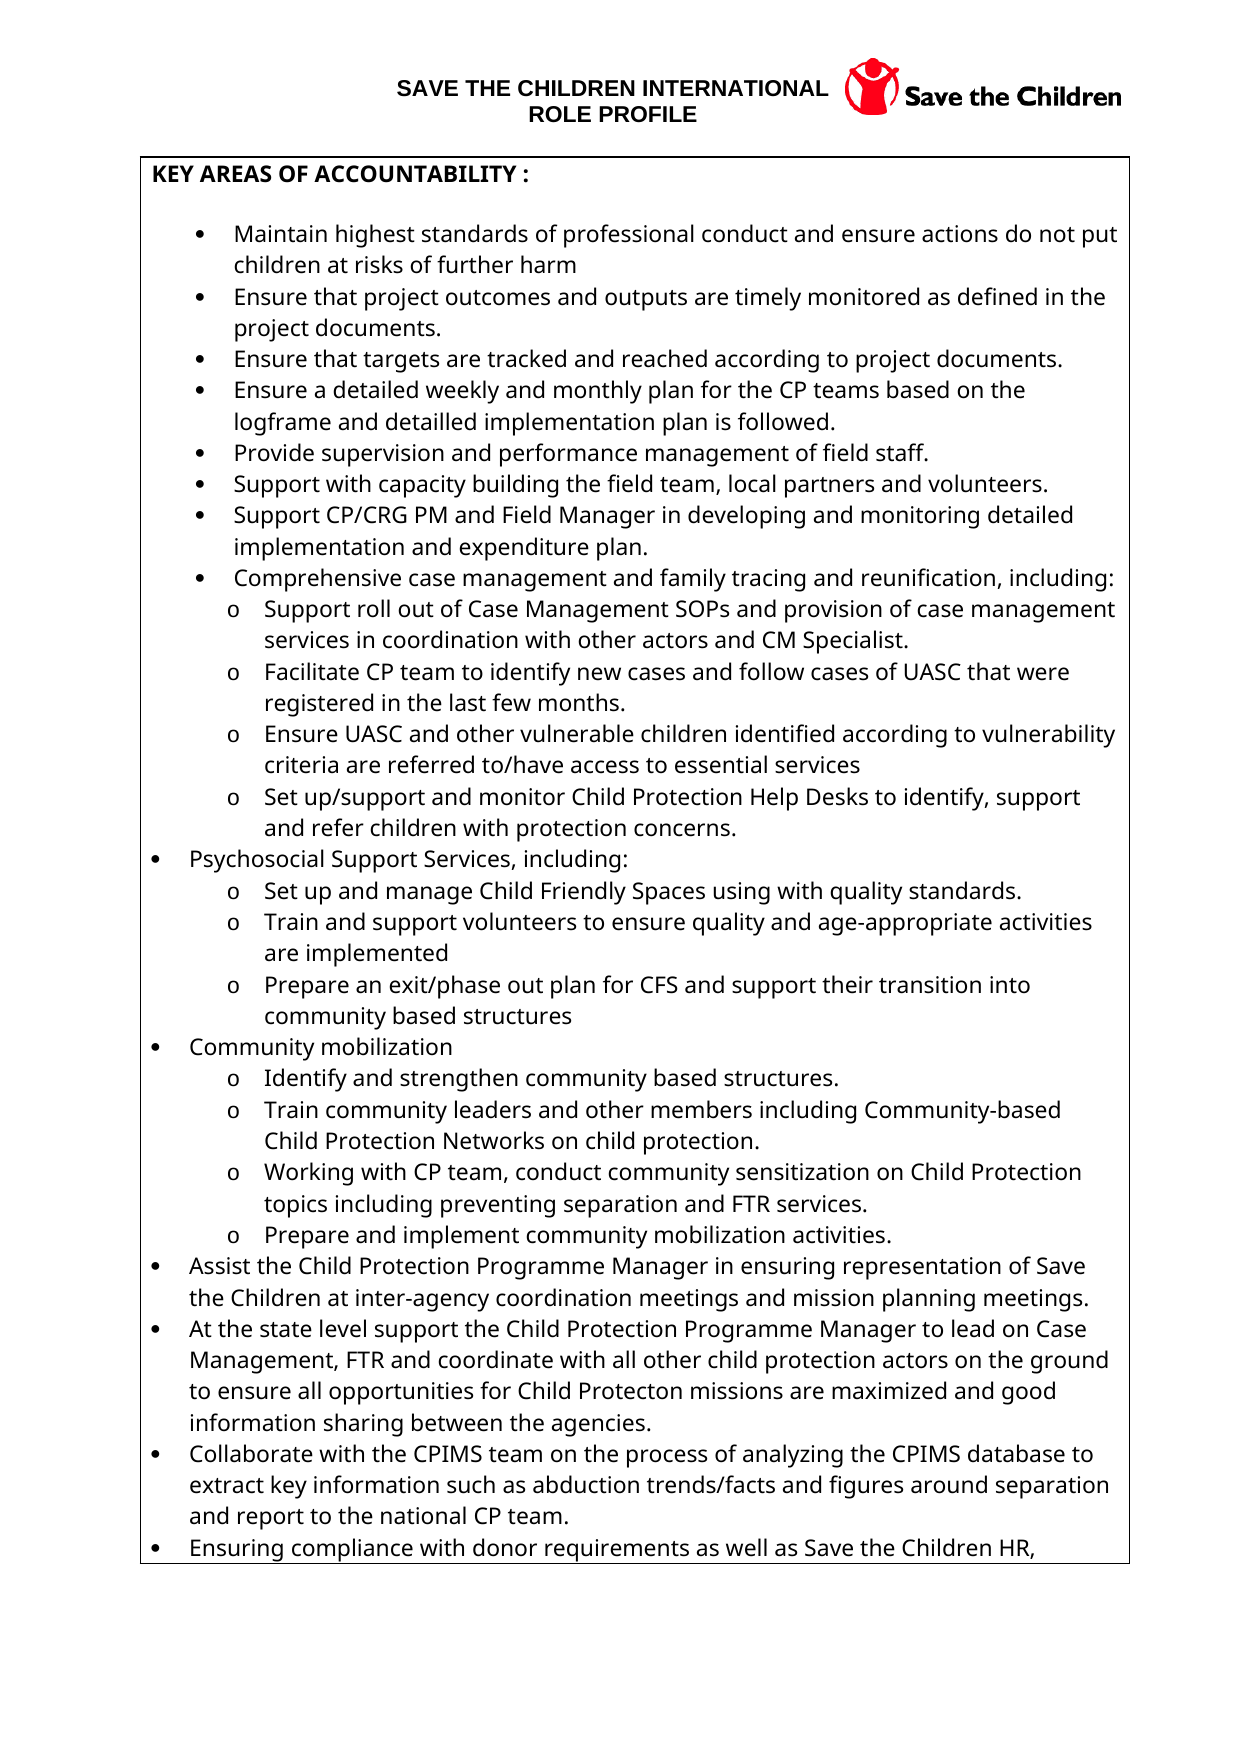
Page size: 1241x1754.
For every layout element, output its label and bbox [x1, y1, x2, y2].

table_cell [141, 158, 1129, 1563]
picture [845, 58, 1121, 115]
